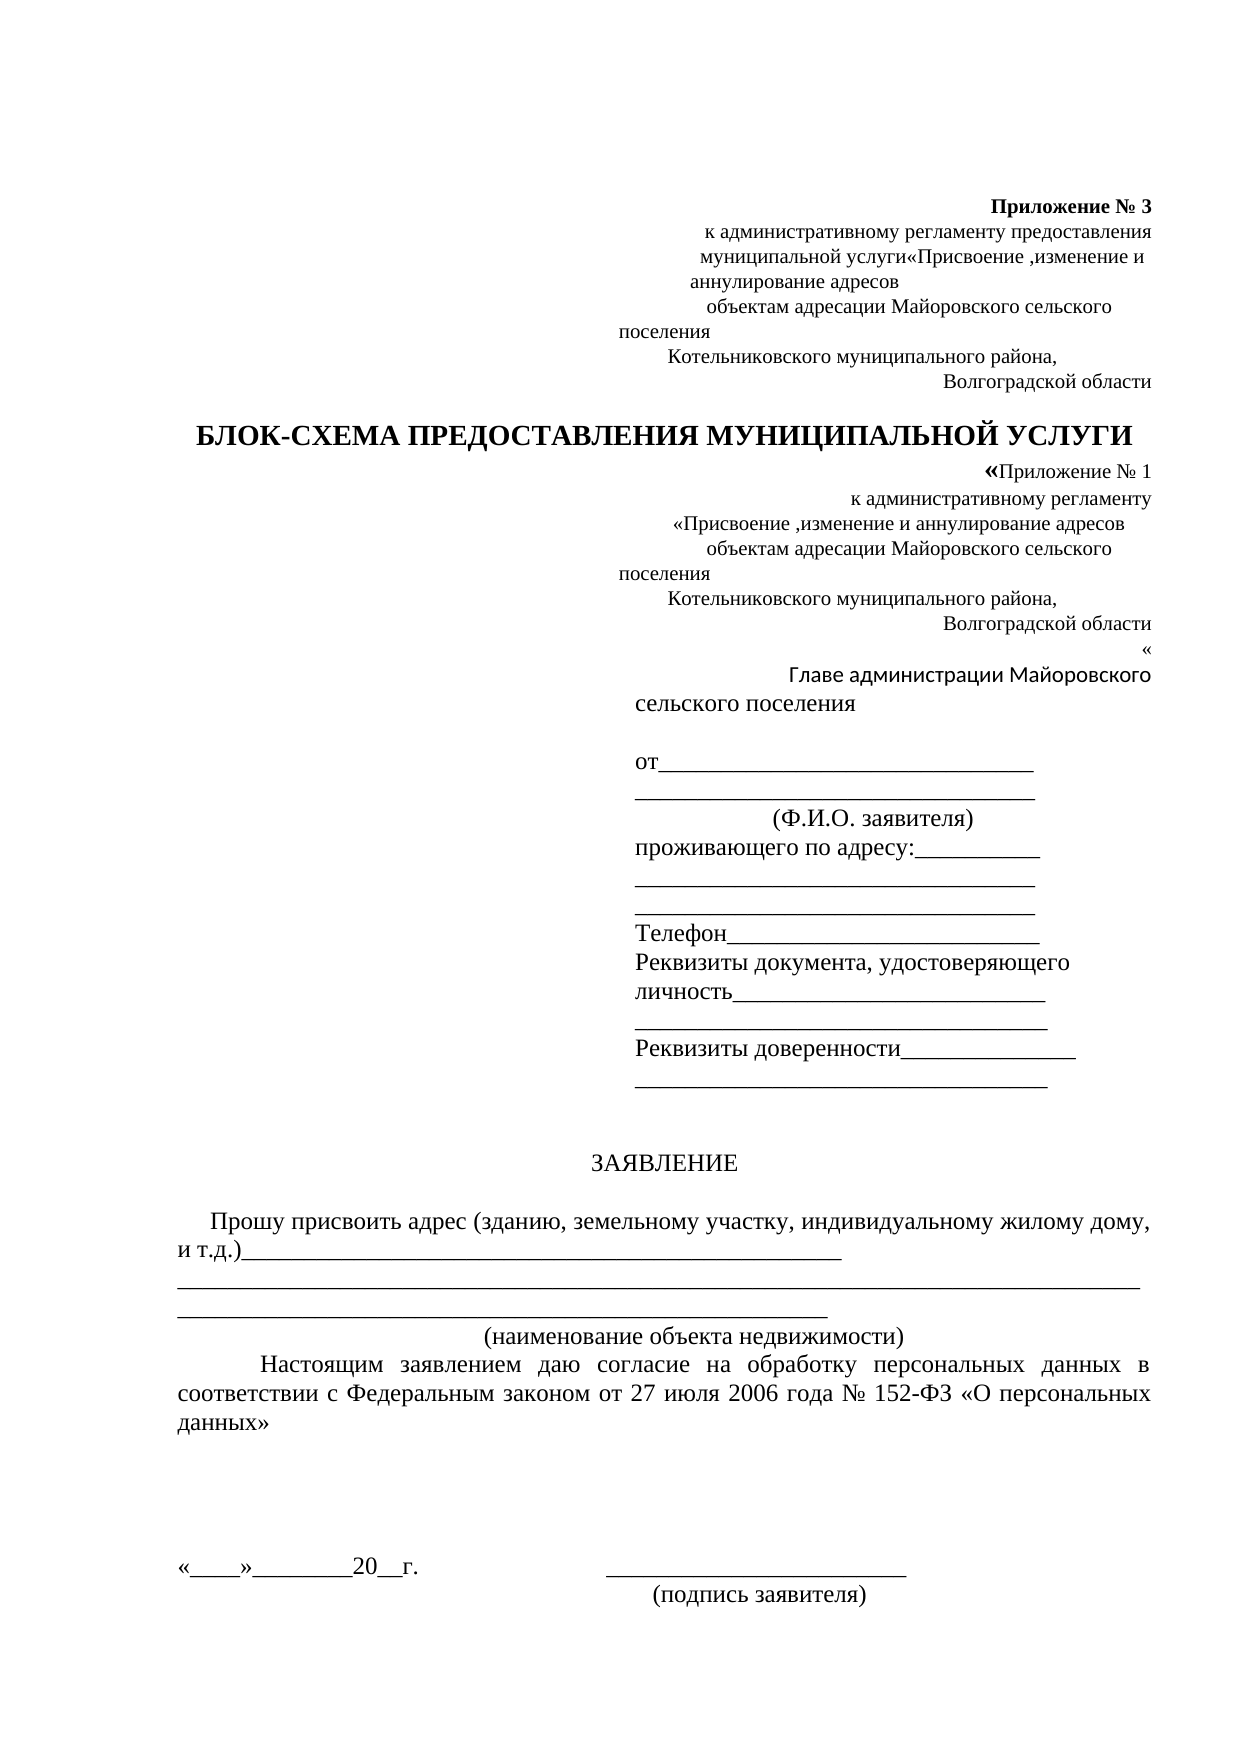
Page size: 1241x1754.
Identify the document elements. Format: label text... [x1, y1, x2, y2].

text (подпись заявителя) [177, 1579, 1152, 1608]
text _________________________________________________________________________________________________________________________________ [177, 1263, 1152, 1321]
text Котельниковского муниципального района, [177, 343, 1152, 368]
text аннулирование адресов [177, 268, 1152, 293]
text _________________________________ [177, 1062, 1152, 1091]
text Главе администрации Майоровского [177, 660, 1152, 688]
text муниципальной услуги«Присвоение ,изменение и [177, 243, 1152, 268]
text личность_________________________ [177, 976, 1152, 1004]
text объектам адресации Майоровского сельского поселения [177, 535, 1152, 585]
text Волгоградской области [177, 610, 1152, 635]
text Реквизиты документа, удостоверяющего [177, 947, 1152, 976]
text Приложение № 3 [177, 193, 1152, 218]
text Волгоградской области [177, 368, 1152, 393]
text (Ф.И.О. заявителя) [177, 803, 1152, 832]
text Настоящим заявлением даю согласие на обработку персональных данных в соответствии с Федеральным законом от 27 июля 2006 года № 152-ФЗ «О персональных данных» [177, 1349, 1152, 1436]
text «Присвоение ,изменение и аннулирование адресов [177, 510, 1152, 535]
text ЗАЯВЛЕНИЕ [177, 1148, 1152, 1177]
text «Приложение № 1 [177, 452, 1152, 485]
text к административному регламенту предоставления [177, 218, 1152, 243]
text Реквизиты доверенности______________ [177, 1033, 1152, 1062]
text ________________________________ [177, 861, 1152, 889]
text Телефон_________________________ [177, 918, 1152, 947]
text ________________________________ [177, 774, 1152, 803]
text _________________________________ [177, 1004, 1152, 1033]
text от______________________________ [177, 746, 1152, 774]
text (наименование объекта недвижимости) [177, 1321, 1152, 1349]
text проживающего по адресу:__________ [177, 832, 1152, 861]
text «____»________20__г. ________________________ [177, 1551, 1152, 1579]
text ________________________________ [177, 889, 1152, 918]
text « [177, 635, 1152, 660]
text объектам адресации Майоровского сельского поселения [177, 293, 1152, 343]
text сельского поселения [177, 688, 1152, 717]
text к административному регламенту [177, 485, 1152, 510]
text БЛОК-СХЕМА ПРЕДОСТАВЛЕНИЯ МУНИЦИПАЛЬНОЙ УСЛУГИ [177, 418, 1152, 452]
text Прошу присвоить адрес (зданию, земельному участку, индивидуальному жилому дому, и т.д.)________________________________________________ [177, 1206, 1152, 1263]
text Котельниковского муниципального района, [177, 585, 1152, 610]
